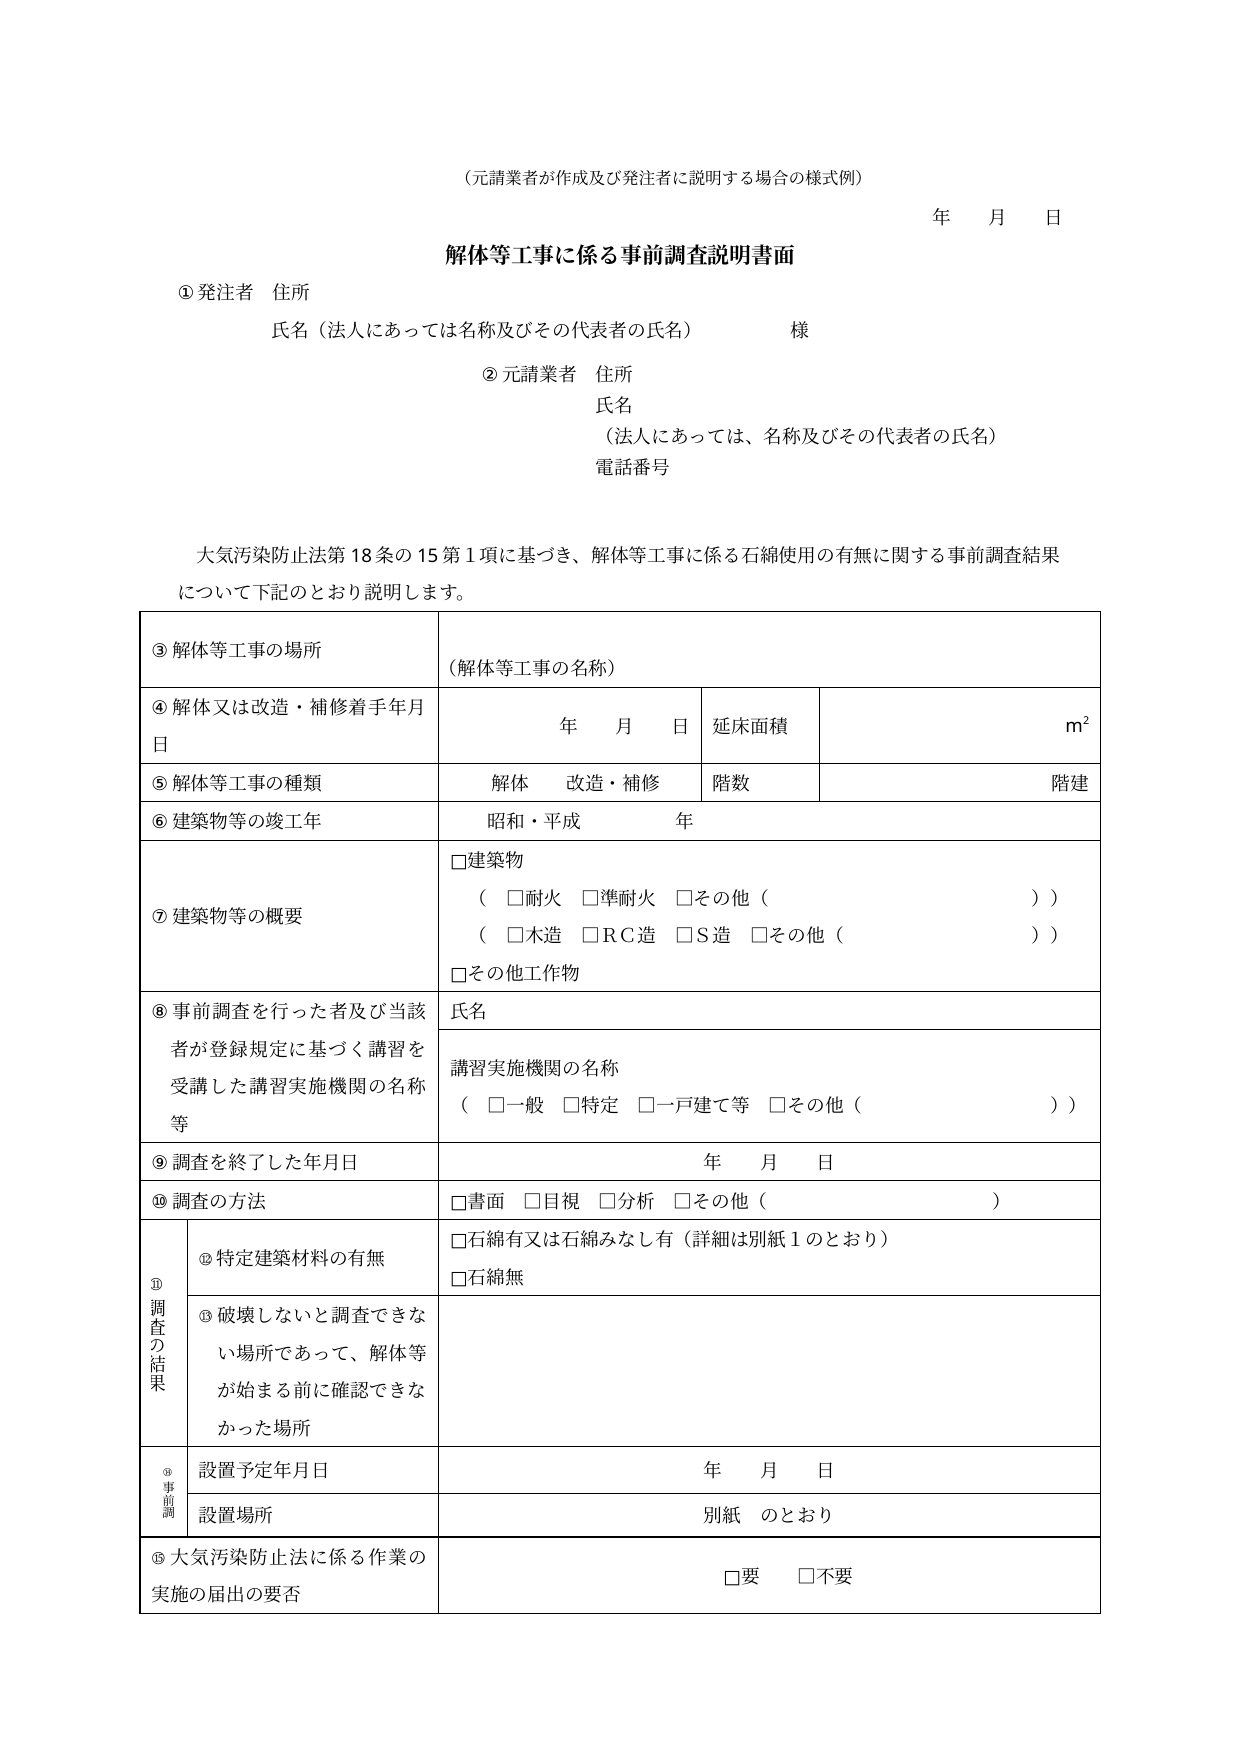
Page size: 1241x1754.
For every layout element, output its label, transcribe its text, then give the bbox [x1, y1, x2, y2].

table_header （解体等工事の名称） [439, 612, 1100, 687]
text 解体等工事に係る事前調査説明書面 [177, 236, 1063, 273]
text 大気汚染防止法第18条の15第１項に基づき、解体等工事に係る石綿使用の有無に関する事前調査結果について下記のとおり説明します。 [177, 536, 1063, 611]
table_cell 年 月 日 [439, 1447, 1100, 1492]
table_cell ⑨調査を終了した年月日 [141, 1143, 438, 1180]
table_cell 階建 [820, 764, 1100, 801]
text 氏名（法人にあっては名称及びその代表者の氏名） 様 [177, 311, 1063, 348]
table_header ③解体等工事の場所 [141, 612, 438, 687]
table_cell 年 月 日 [439, 1143, 1100, 1180]
table_cell □建築物 （ □耐火 □準耐火 □その他（ ）） （ □木造 □ＲＣ造 □Ｓ造 □その他（ ）） □その他工作物 [439, 841, 1100, 991]
table_cell ⑥建築物等の竣工年 [141, 802, 438, 840]
table_cell ⑤解体等工事の種類 [141, 764, 438, 801]
table_cell 年 月 日 [439, 688, 701, 763]
table_cell [439, 1296, 1100, 1446]
table_cell 昭和・平成 年 [439, 802, 1100, 840]
table_cell ⑪調査の結果 [141, 1220, 187, 1446]
table_cell ⑮大気汚染防止法に係る作業の実施の届出の要否 [141, 1538, 438, 1612]
table_cell 延床面積 [702, 688, 819, 763]
table_cell 氏名 [439, 992, 1100, 1029]
table_cell ⑭事前調査の掲示 [141, 1447, 187, 1536]
text ①発注者 住所 [177, 273, 1063, 311]
table_cell □要 □不要 [439, 1538, 1100, 1612]
table_cell ④解体又は改造・補修着手年月日 [141, 688, 438, 763]
table_cell 別紙 のとおり [439, 1494, 1100, 1536]
table_cell 階数 [702, 764, 819, 801]
table_cell 解体 改造・補修 [439, 764, 701, 801]
table_cell ⑫特定建築材料の有無 [188, 1220, 438, 1295]
text 年 月 日 [177, 198, 1063, 236]
table_cell ⑦建築物等の概要 [141, 841, 438, 991]
table_cell ⑩調査の方法 [141, 1181, 438, 1219]
table_cell □書面 □目視 □分析 □その他（ ） [439, 1181, 1100, 1219]
table_cell ⑧事前調査を行った者及び当該者が登録規定に基づく講習を受講した講習実施機関の名称等 [141, 992, 438, 1142]
table_cell □石綿有又は石綿みなし有（詳細は別紙１のとおり） □石綿無 [439, 1220, 1100, 1295]
table_cell 設置予定年月日 [188, 1447, 438, 1492]
table_cell ⑬破壊しないと調査できない場所であって、解体等が始まる前に確認できなかった場所 [188, 1296, 438, 1446]
table_cell m2 [820, 688, 1100, 763]
table_cell 講習実施機関の名称 （ □一般 □特定 □一戸建て等 □その他（ ）） [439, 1030, 1100, 1142]
table_cell 設置場所 [188, 1494, 438, 1536]
